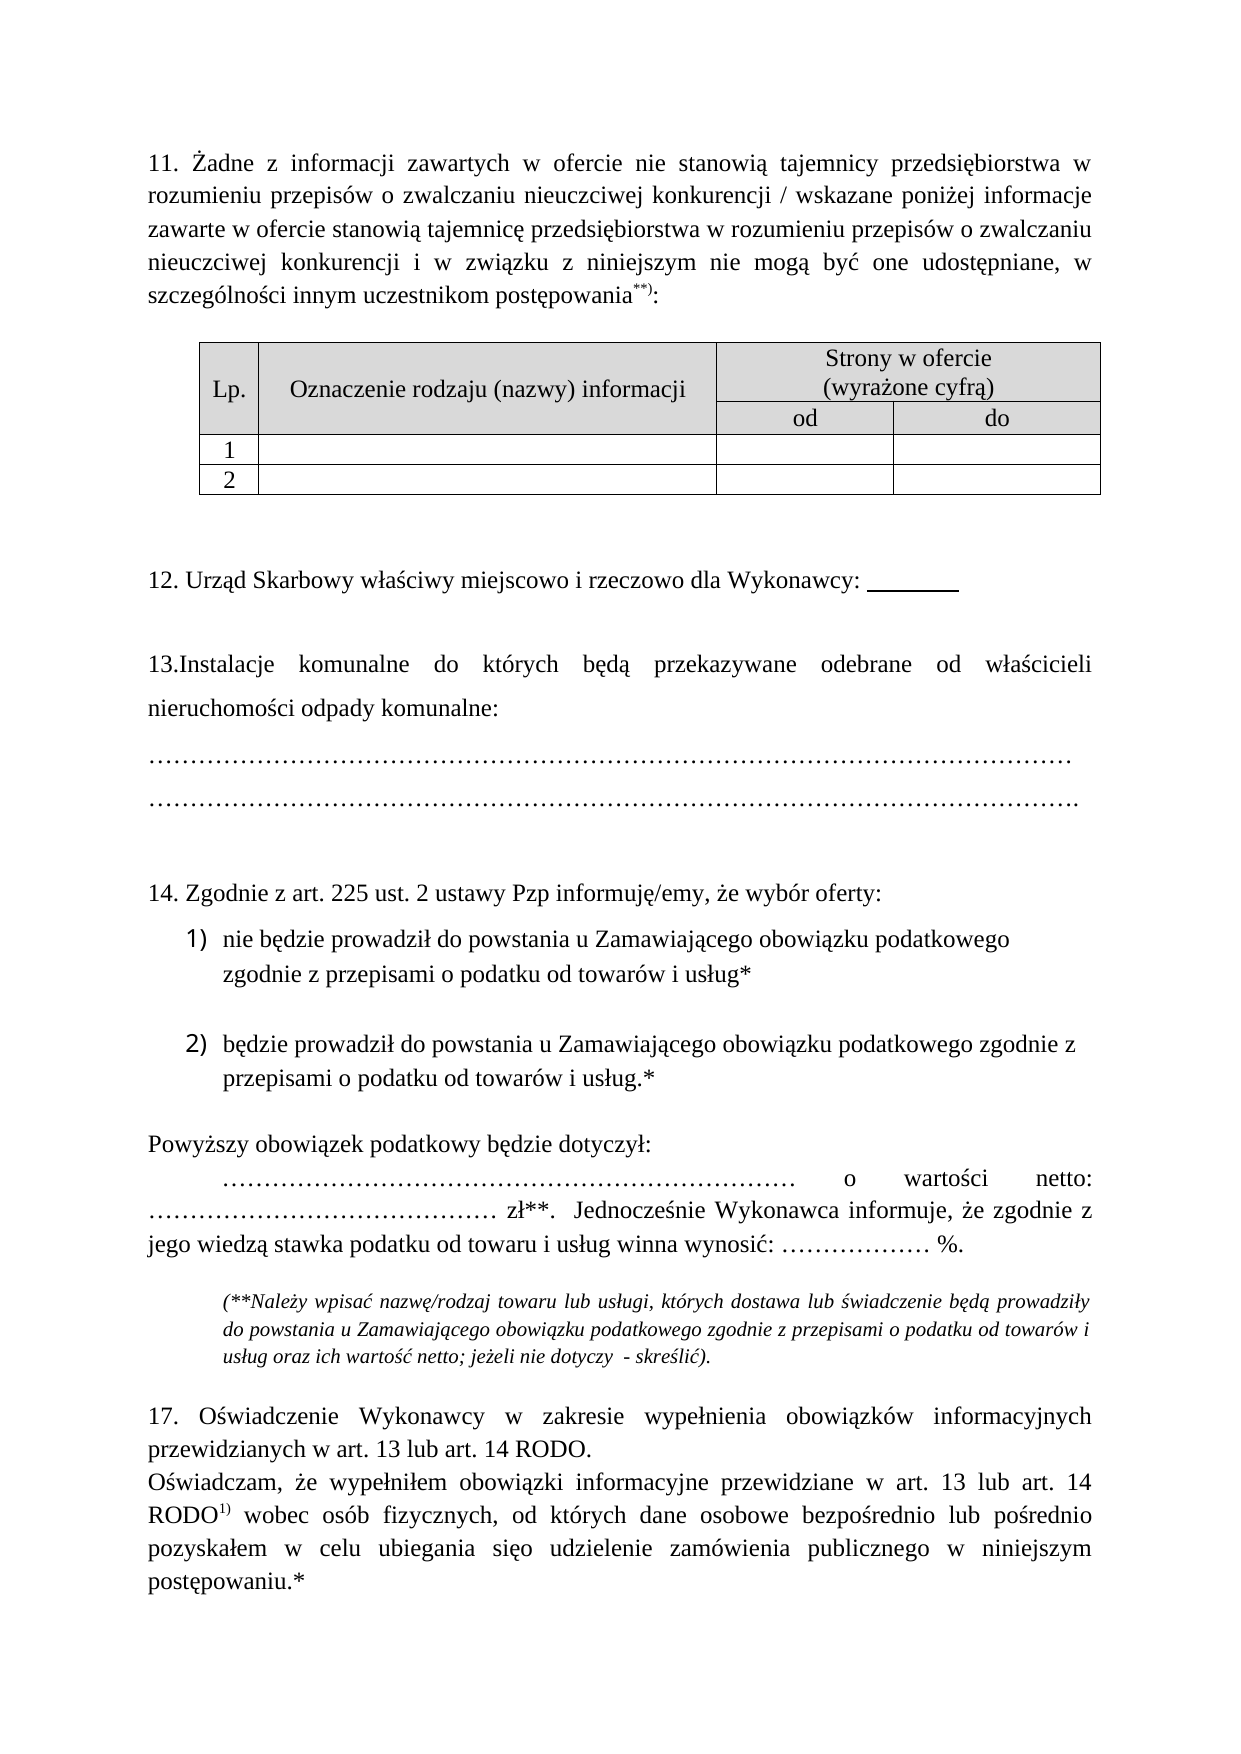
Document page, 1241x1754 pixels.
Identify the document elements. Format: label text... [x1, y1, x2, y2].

table_header Oznaczenie rodzaju (nazwy) informacji [259, 343, 716, 434]
text 13.Instalacje komunalne do których będą przekazywane odebrane od właścicieli nieruchomości odpady komunalne: [148, 649, 1093, 721]
text Powyższy obowiązek podatkowy będzie dotyczył: [148, 1129, 1093, 1158]
text 17. Oświadczenie Wykonawcy w zakresie wypełnienia obowiązków informacyjnych przewidzianych w art. 13 lub art. 14 RODO. [148, 1401, 1093, 1463]
table_cell [259, 435, 716, 464]
table_cell 2 [200, 465, 258, 494]
text 12. Urząd Skarbowy właściwy miejscowo i rzeczowo dla Wykonawcy: [148, 565, 1093, 594]
list będzie prowadził do powstania u Zamawiającego obowiązku podatkowego zgodnie z przepisami o podatku od towarów i usług.* [185, 1025, 1093, 1092]
table_header Lp. [200, 343, 258, 434]
text 11. Żadne z informacji zawartych w ofercie nie stanowią tajemnicy przedsiębiorstwa w rozumieniu przepisów o zwalczaniu nieuczciwej konkurencji / wskazane poniżej informacje zawarte w ofercie stanowią tajemnicę przedsiębiorstwa w rozumieniu przepisów o zwalczaniu nieuczciwej konkurencji i w związku z niniejszym nie mogą być one udostępniane, w szczególności innym uczestnikom postępowania**): [148, 148, 1093, 308]
text 14. Zgodnie z art. 225 ust. 2 ustawy Pzp informuję/emy, że wybór oferty: [148, 878, 1093, 906]
table_cell [894, 465, 1100, 494]
table_header Strony w ofercie (wyrażone cyfrą) [717, 343, 1100, 401]
table_cell od [717, 402, 893, 434]
table_cell do [894, 402, 1100, 434]
table_cell 1 [200, 435, 258, 464]
table_cell [717, 435, 893, 464]
text …………………………………………………………… o wartości netto: …………………………………… zł**. Jednocześnie Wykonawca informuje, że zgodnie z jego wiedzą stawka podatku od towaru i usług winna wynosić: ……………… %. [148, 1163, 1093, 1257]
text Oświadczam, że wypełniłem obowiązki informacyjne przewidziane w art. 13 lub art. 14 RODO1) wobec osób fizycznych, od których dane osobowe bezpośrednio lub pośrednio pozyskałem w celu ubiegania sięo udzielenie zamówienia publicznego w niniejszym postępowaniu.* [148, 1467, 1093, 1595]
table_cell [717, 465, 893, 494]
table_cell [894, 435, 1100, 464]
table_cell [259, 465, 716, 494]
list nie będzie prowadził do powstania u Zamawiającego obowiązku podatkowego zgodnie z przepisami o podatku od towarów i usług* [185, 921, 1093, 988]
text ……………………………………………………………………………………………………………………………………………………………………………………………………. [148, 740, 1093, 812]
text (**Należy wpisać nazwę/rodzaj towaru lub usługi, których dostawa lub świadczenie będą prowadziły do powstania u Zamawiającego obowiązku podatkowego zgodnie z przepisami o podatku od towarów i usług oraz ich wartość netto; jeżeli nie dotyczy - skreślić). [223, 1289, 1093, 1368]
